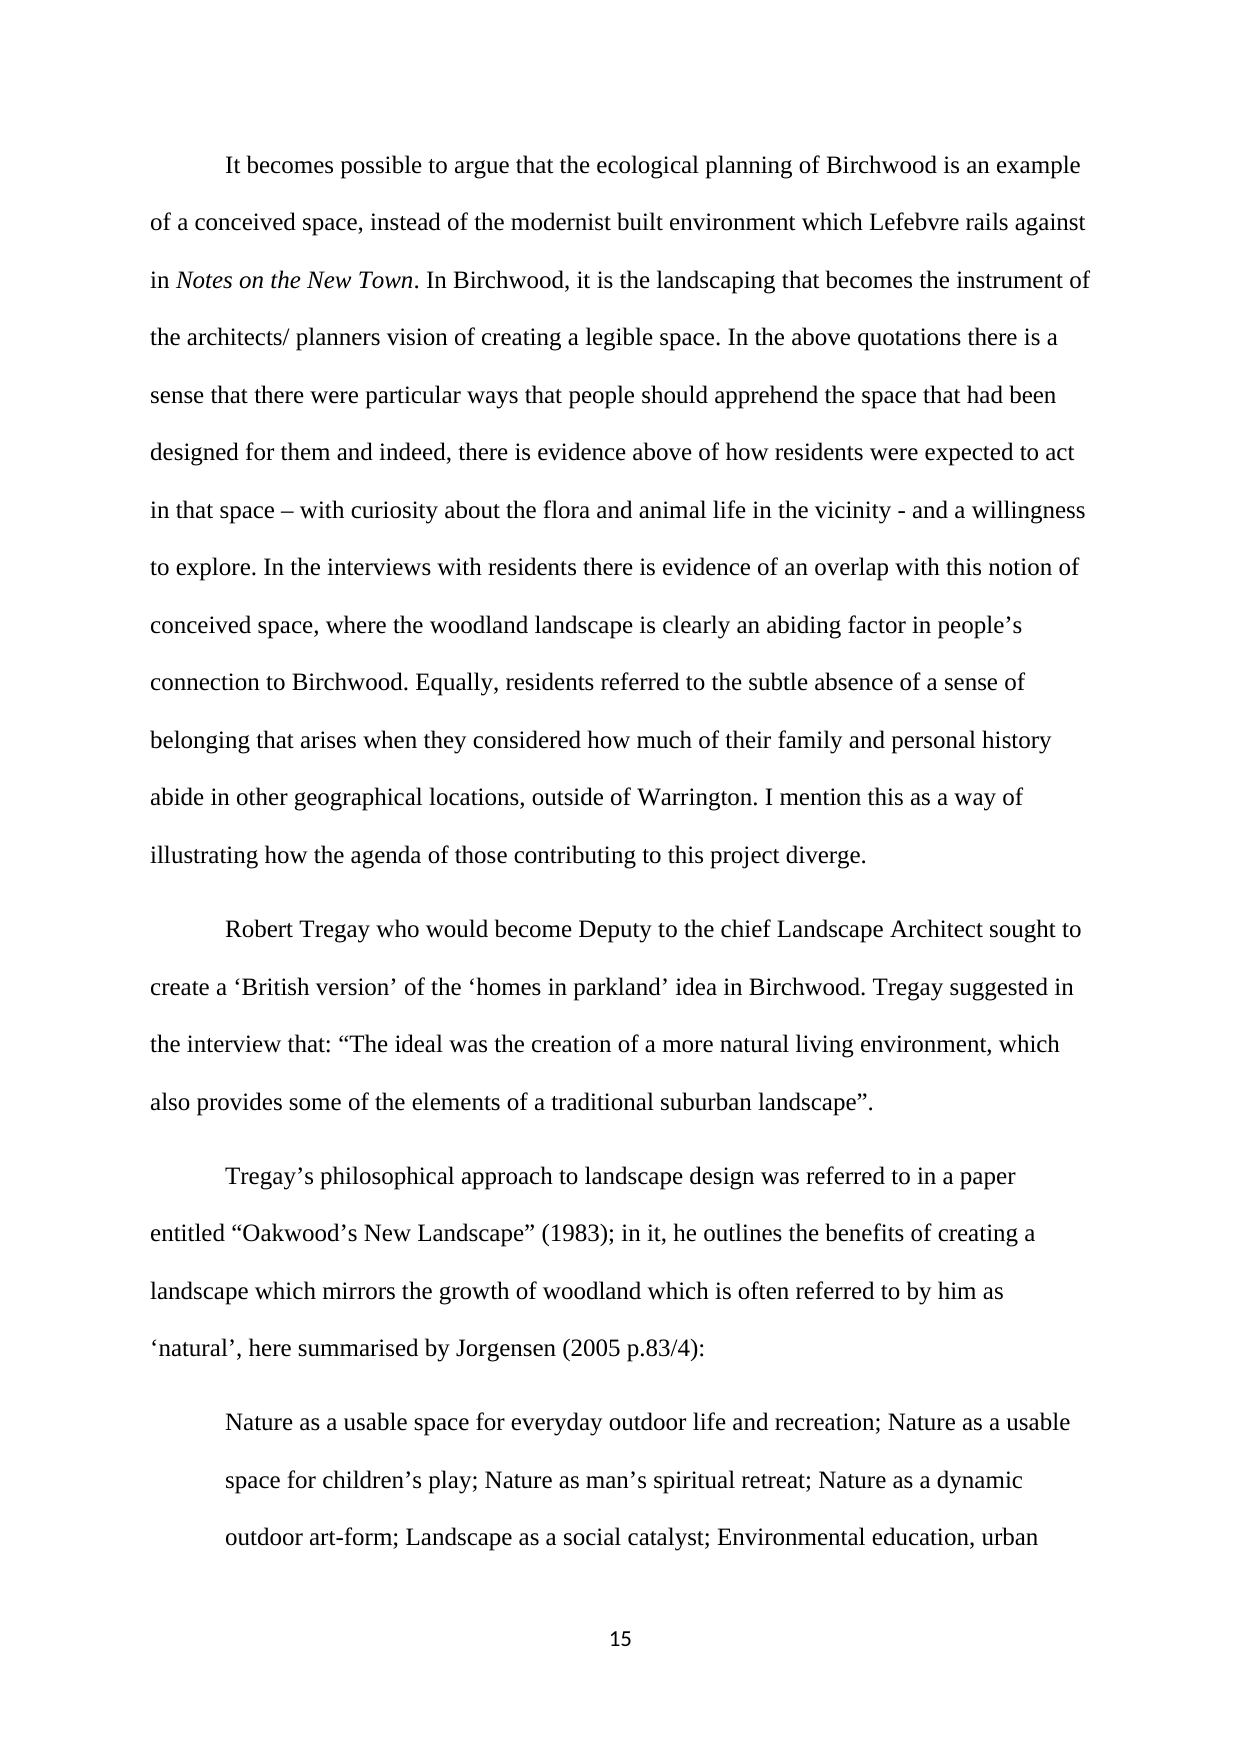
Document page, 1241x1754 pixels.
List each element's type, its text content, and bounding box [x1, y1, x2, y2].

text It becomes possible to argue that the ecological planning of Birchwood is an example of a conceived space, instead of the modernist built environment which Lefebvre rails against in Notes on the New Town. In Birchwood, it is the landscaping that becomes the instrument of the architects/ planners vision of creating a legible space. In the above quotations there is a sense that there were particular ways that people should apprehend the space that had been designed for them and indeed, there is evidence above of how residents were expected to act in that space – with curiosity about the flora and animal life in the vicinity - and a willingness to explore. In the interviews with residents there is evidence of an overlap with this notion of conceived space, where the woodland landscape is clearly an abiding factor in people’s connection to Birchwood. Equally, residents referred to the subtle absence of a sense of belonging that arises when they considered how much of their family and personal history abide in other geographical locations, outside of Warrington. I mention this as a way of illustrating how the agenda of those contributing to this project diverge. [150, 150, 1090, 869]
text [225, 1407, 1090, 1551]
text Tregay’s philosophical approach to landscape design was referred to in a paper entitled “Oakwood’s New Landscape” (1983); in it, he outlines the benefits of creating a landscape which mirrors the growth of woodland which is often referred to by him as ‘natural’, here summarised by Jorgensen (2005 p.83/4): [150, 1161, 1090, 1362]
text Robert Tregay who would become Deputy to the chief Landscape Architect sought to create a ‘British version’ of the ‘homes in parkland’ idea in Birchwood. Tregay suggested in the interview that: “The ideal was the creation of a more natural living environment, which also provides some of the elements of a traditional suburban landscape”. [150, 914, 1090, 1115]
